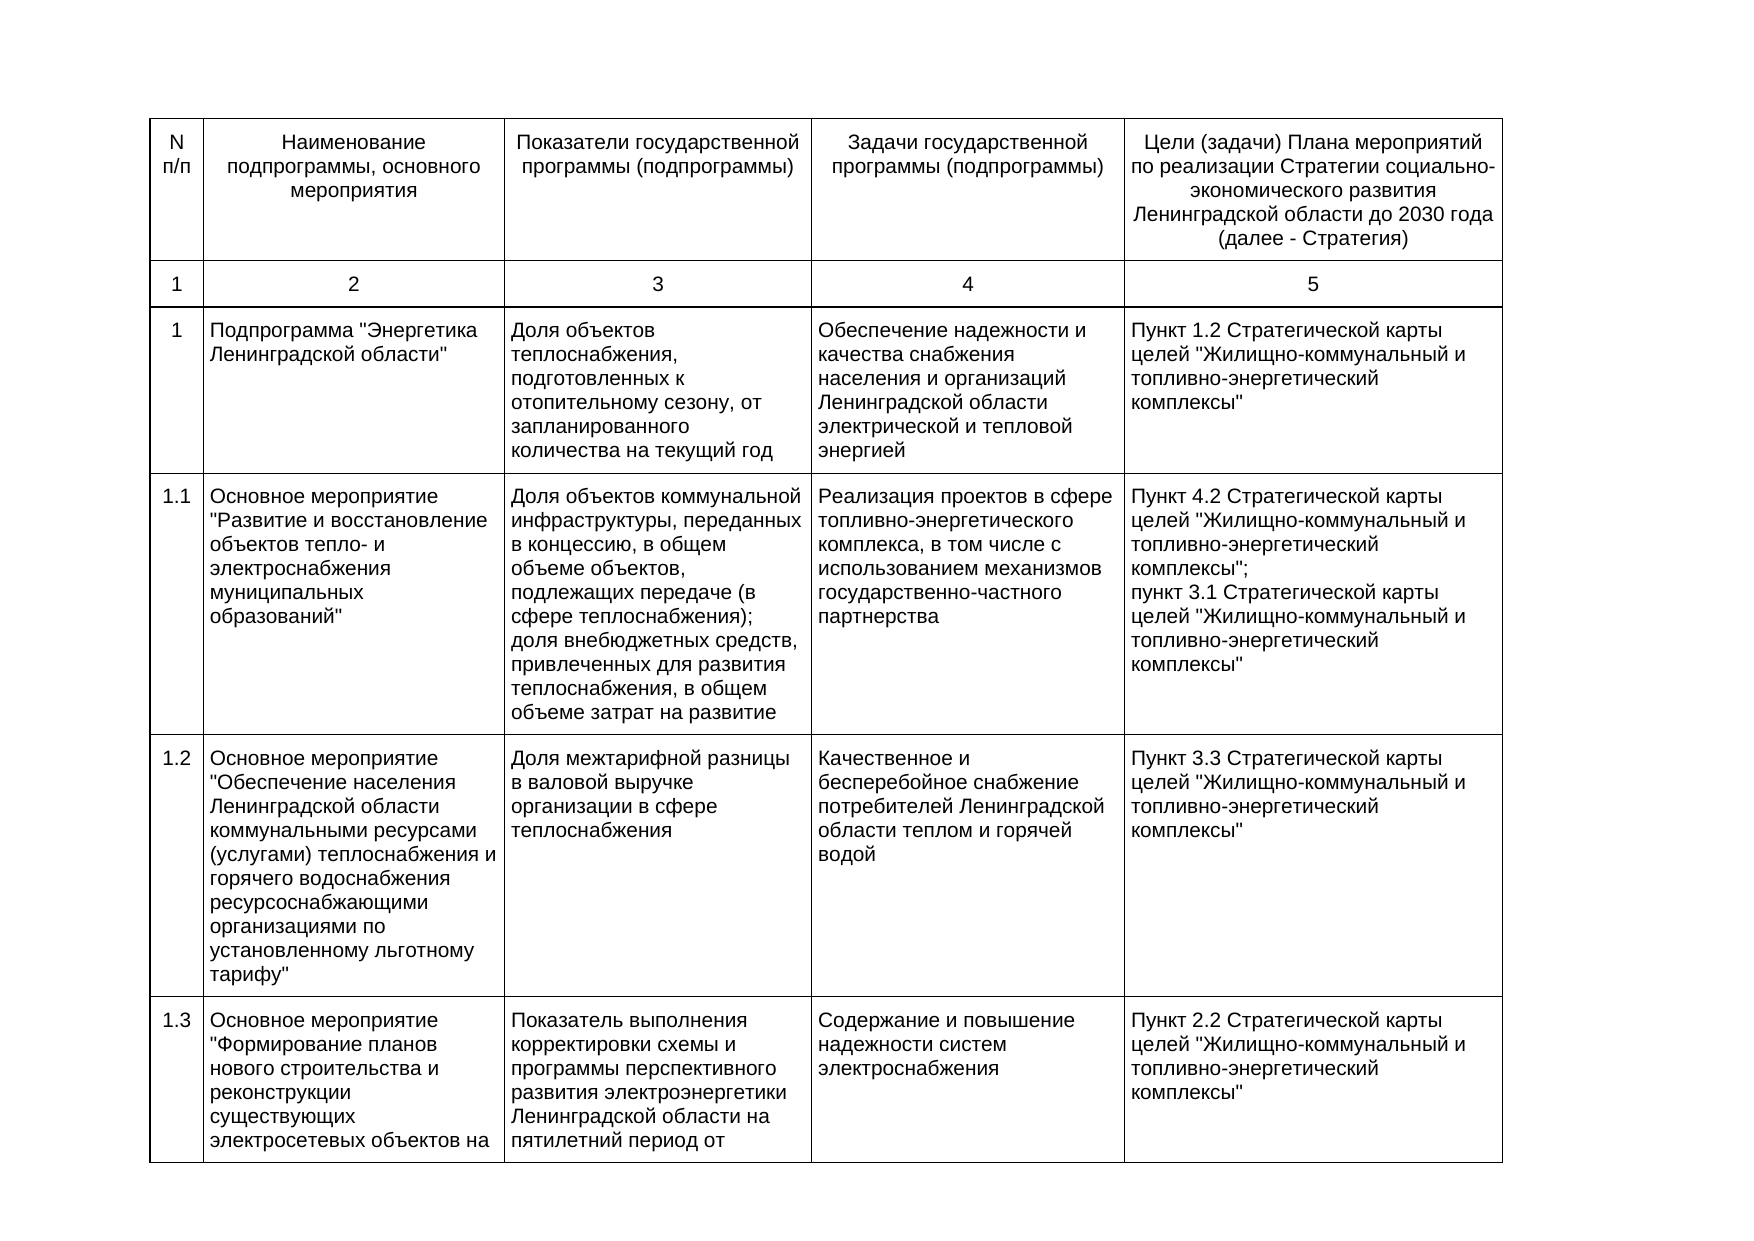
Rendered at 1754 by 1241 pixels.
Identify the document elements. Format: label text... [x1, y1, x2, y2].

table_cell Доля объектов коммунальной инфраструктуры, переданных в концессию, в общем объеме объектов, подлежащих передаче (в сфере теплоснабжения); доля внебюджетных средств, привлеченных для развития теплоснабжения, в общем объеме затрат на развитие [505, 474, 811, 734]
table_cell 5 [1125, 261, 1502, 306]
table_cell 2 [204, 261, 504, 306]
table_cell Качественное и бесперебойное снабжение потребителей Ленинградской области теплом и горячей водой [812, 735, 1124, 996]
table_cell Реализация проектов в сфере топливно-энергетического комплекса, в том числе с использованием механизмов государственно-частного партнерства [812, 474, 1124, 734]
table_header Задачи государственной программы (подпрограммы) [812, 119, 1124, 260]
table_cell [204, 997, 504, 1162]
table_cell Доля объектов теплоснабжения, подготовленных к отопительному сезону, от запланированного количества на текущий год [505, 308, 811, 472]
table_header Показатели государственной программы (подпрограммы) [505, 119, 811, 260]
table_cell 1 [151, 308, 203, 472]
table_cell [505, 997, 811, 1162]
table_cell 1.1 [151, 474, 203, 734]
table_header Цели (задачи) Плана мероприятий по реализации Стратегии социально-экономического развития Ленинградской области до 2030 года (далее - Стратегия) [1125, 119, 1502, 260]
table_header N п/п [151, 119, 203, 260]
table_cell Пункт 1.2 Стратегической карты целей "Жилищно-коммунальный и топливно-энергетический комплексы" [1125, 308, 1502, 472]
table_cell 1 [151, 261, 203, 306]
table_cell 1.3 [151, 997, 203, 1162]
table_cell Пункт 4.2 Стратегической карты целей "Жилищно-коммунальный и топливно-энергетический комплексы"; пункт 3.1 Стратегической карты целей "Жилищно-коммунальный и топливно-энергетический комплексы" [1125, 474, 1502, 734]
table_cell Пункт 3.3 Стратегической карты целей "Жилищно-коммунальный и топливно-энергетический комплексы" [1125, 735, 1502, 996]
table_cell Доля межтарифной разницы в валовой выручке организации в сфере теплоснабжения [505, 735, 811, 996]
table_cell 3 [505, 261, 811, 306]
table_cell Обеспечение надежности и качества снабжения населения и организаций Ленинградской области электрической и тепловой энергией [812, 308, 1124, 472]
table_cell Основное мероприятие "Обеспечение населения Ленинградской области коммунальными ресурсами (услугами) теплоснабжения и горячего водоснабжения ресурсоснабжающими организациями по установленному льготному тарифу" [204, 735, 504, 996]
table_cell 1.2 [151, 735, 203, 996]
table_header Наименование подпрограммы, основного мероприятия [204, 119, 504, 260]
table_cell Основное мероприятие "Развитие и восстановление объектов тепло- и электроснабжения муниципальных образований" [204, 474, 504, 734]
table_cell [812, 997, 1124, 1162]
table_cell 4 [812, 261, 1124, 306]
table_cell Подпрограмма "Энергетика Ленинградской области" [204, 308, 504, 472]
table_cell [1125, 997, 1502, 1162]
